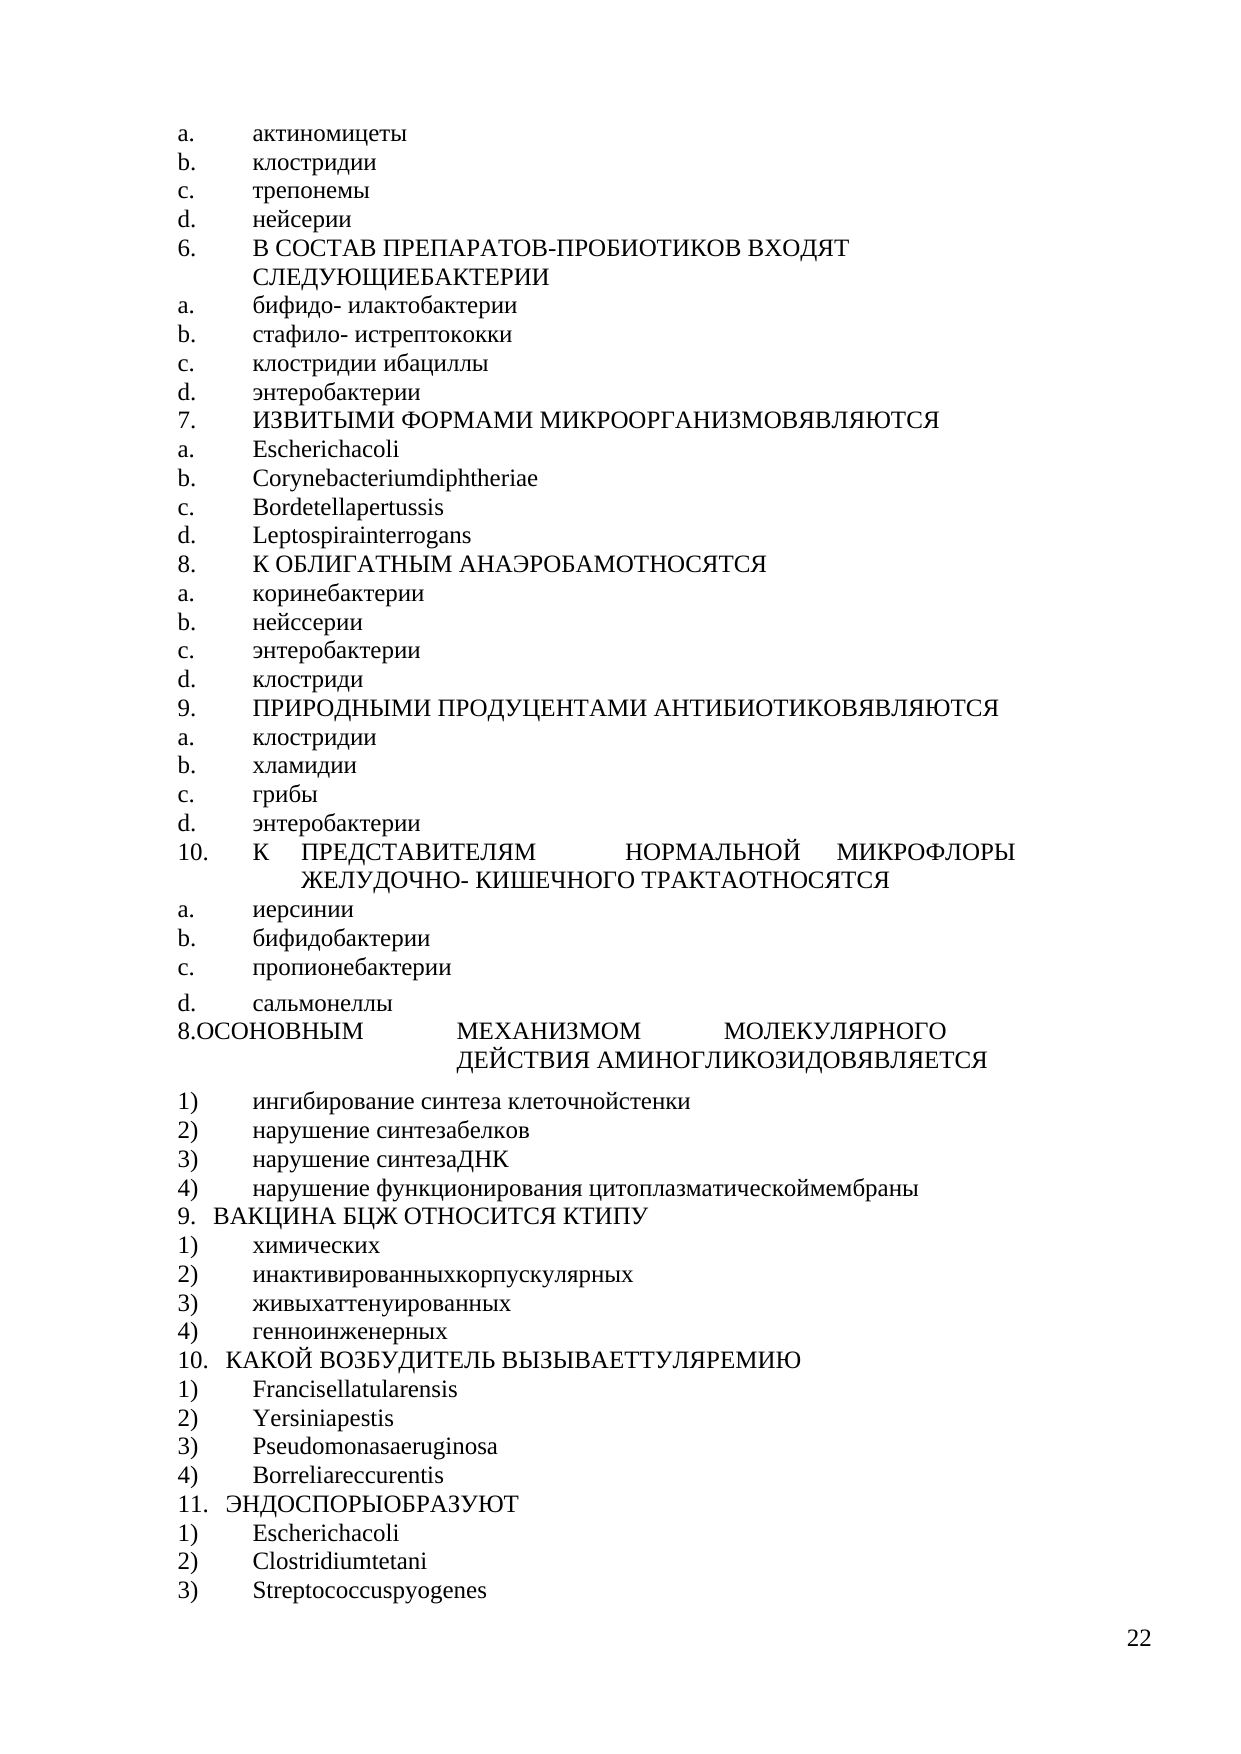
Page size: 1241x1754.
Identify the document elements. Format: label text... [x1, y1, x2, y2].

list ВАКЦИНА БЦЖ ОТНОСИТСЯ КТИПУ [177, 1201, 1152, 1230]
list трепонемы [177, 176, 1152, 204]
list бифидо- илактобактерии [177, 291, 1152, 319]
list ЭНДОСПОРЫОБРАЗУЮТ [177, 1489, 1152, 1518]
list КАКОЙ ВОЗБУДИТЕЛЬ ВЫЗЫВАЕТТУЛЯРЕМИЮ [177, 1345, 1152, 1374]
list бифидобактерии [177, 923, 1152, 952]
list нарушение синтезаДНК [177, 1144, 1152, 1173]
list ИЗВИТЫМИ ФОРМАМИ МИКРООРГАНИЗМОВЯВЛЯЮТСЯ [177, 406, 1152, 434]
list ПРИРОДНЫМИ ПРОДУЦЕНТАМИ АНТИБИОТИКОВЯВЛЯЮТСЯ [177, 693, 1152, 722]
list энтеробактерии [177, 377, 1152, 406]
list ингибирование синтеза клеточнойстенки [177, 1086, 1152, 1115]
list Pseudomonasaeruginosa [177, 1431, 1152, 1460]
list инактивированныхкорпускулярных [177, 1259, 1152, 1288]
list грибы [177, 779, 1152, 808]
list Clostridiumtetani [177, 1546, 1152, 1575]
list Corynebacteriumdiphtheriae [177, 463, 1152, 492]
list Borreliareccurentis [177, 1460, 1152, 1489]
list нейсерии [177, 204, 1152, 233]
list коринебактерии [177, 578, 1152, 607]
list клостридии [177, 722, 1152, 751]
list К ОБЛИГАТНЫМ АНАЭРОБАМОТНОСЯТСЯ [177, 549, 1152, 578]
list клостридии [177, 147, 1152, 176]
list К ПРЕДСТАВИТЕЛЯМ НОРМАЛЬНОЙ МИКРОФЛОРЫ ЖЕЛУДОЧНО- КИШЕЧНОГО ТРАКТАОТНОСЯТСЯ [177, 837, 1122, 894]
list иерсинии [177, 894, 1152, 923]
list нейссерии [177, 607, 1152, 636]
list пропионебактерии [177, 952, 1152, 980]
text 8.ОСОНОВНЫМ МЕХАНИЗМОМ МОЛЕКУЛЯРНОГО ДЕЙСТВИЯ АМИНОГЛИКОЗИДОВЯВЛЯЕТСЯ [177, 1016, 1140, 1074]
list химических [177, 1230, 1152, 1259]
list Streptococcuspyogenes [177, 1575, 1152, 1604]
list хламидии [177, 751, 1152, 779]
list живыхаттенуированных [177, 1288, 1152, 1316]
list генноинженерных [177, 1316, 1152, 1345]
list клостридии ибациллы [177, 348, 1152, 377]
list Escherichacoli [177, 1518, 1152, 1546]
list актиномицеты [177, 118, 1152, 147]
list Bordetellapertussis [177, 492, 1152, 521]
list энтеробактерии [177, 808, 1152, 837]
list Leptospirainterrogans [177, 521, 1152, 549]
list Francisellatularensis [177, 1374, 1152, 1403]
list Escherichacoli [177, 434, 1152, 463]
list В СОСТАВ ПРЕПАРАТОВ-ПРОБИОТИКОВ ВХОДЯТ СЛЕДУЮЩИЕБАКТЕРИИ [177, 233, 1152, 291]
list Yersiniapestis [177, 1403, 1152, 1431]
list энтеробактерии [177, 636, 1152, 664]
list нарушение функционирования цитоплазматическоймембраны [177, 1173, 1152, 1201]
list клостриди [177, 664, 1152, 693]
list стафило- истрептококки [177, 319, 1152, 348]
list нарушение синтезабелков [177, 1115, 1152, 1144]
list сальмонеллы [177, 988, 1152, 1016]
